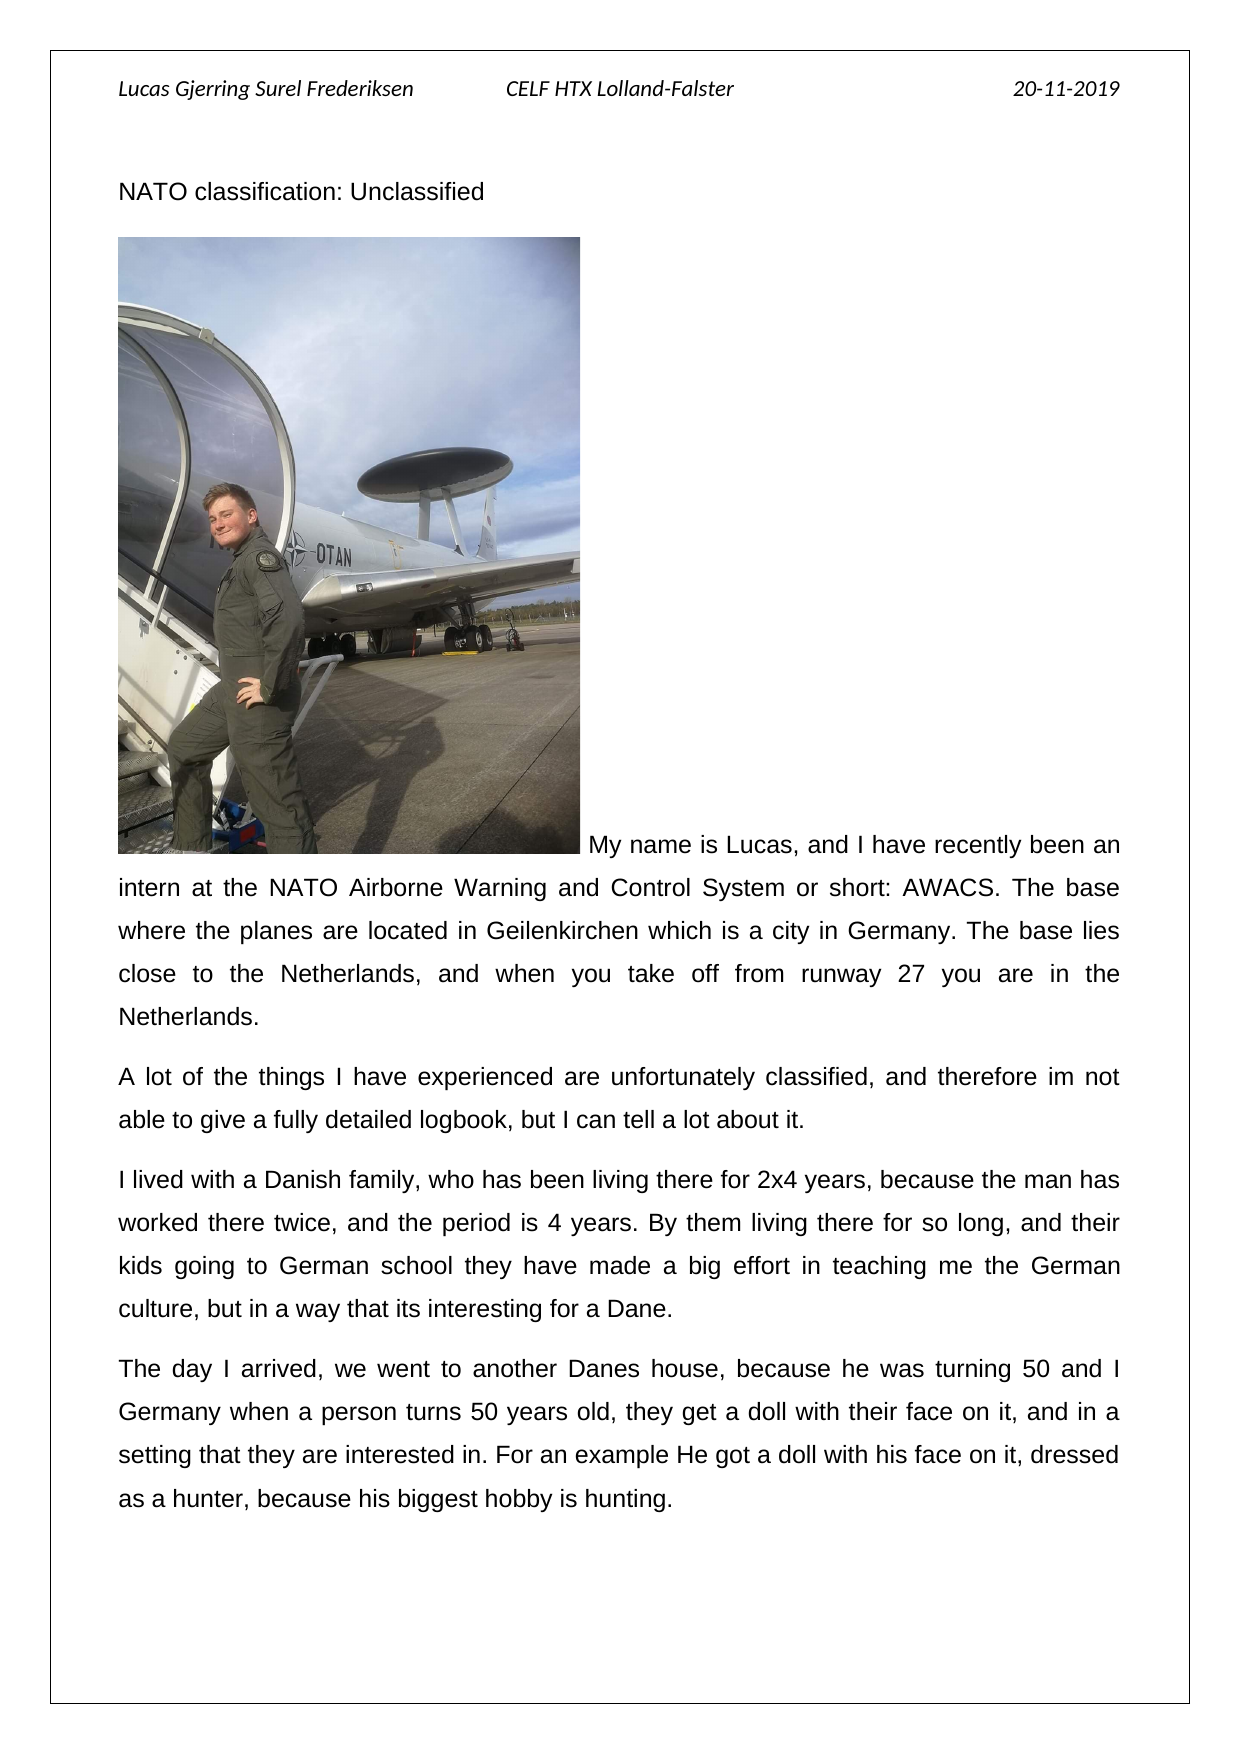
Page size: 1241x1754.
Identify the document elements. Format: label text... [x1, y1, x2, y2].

text NATO classification: Unclassified [118, 177, 1122, 206]
text I lived with a Danish family, who has been living there for 2x4 years, because the man has worked there twice, and the period is 4 years. By them living there for so long, and their kids going to German school they have made a big effort in teaching me the German culture, but in a way that its interesting for a Dane. [118, 1165, 1122, 1323]
text A lot of the things I have experienced are unfortunately classified, and therefore im not able to give a fully detailed logbook, but I can tell a lot about it. [118, 1062, 1122, 1134]
text The day I arrived, we went to another Danes house, because he was turning 50 and I Germany when a person turns 50 years old, they get a doll with their face on it, and in a setting that they are interested in. For an example He got a doll with his face on it, dressed as a hunter, because his biggest hobby is hunting. [118, 1354, 1122, 1512]
picture [118, 237, 581, 854]
